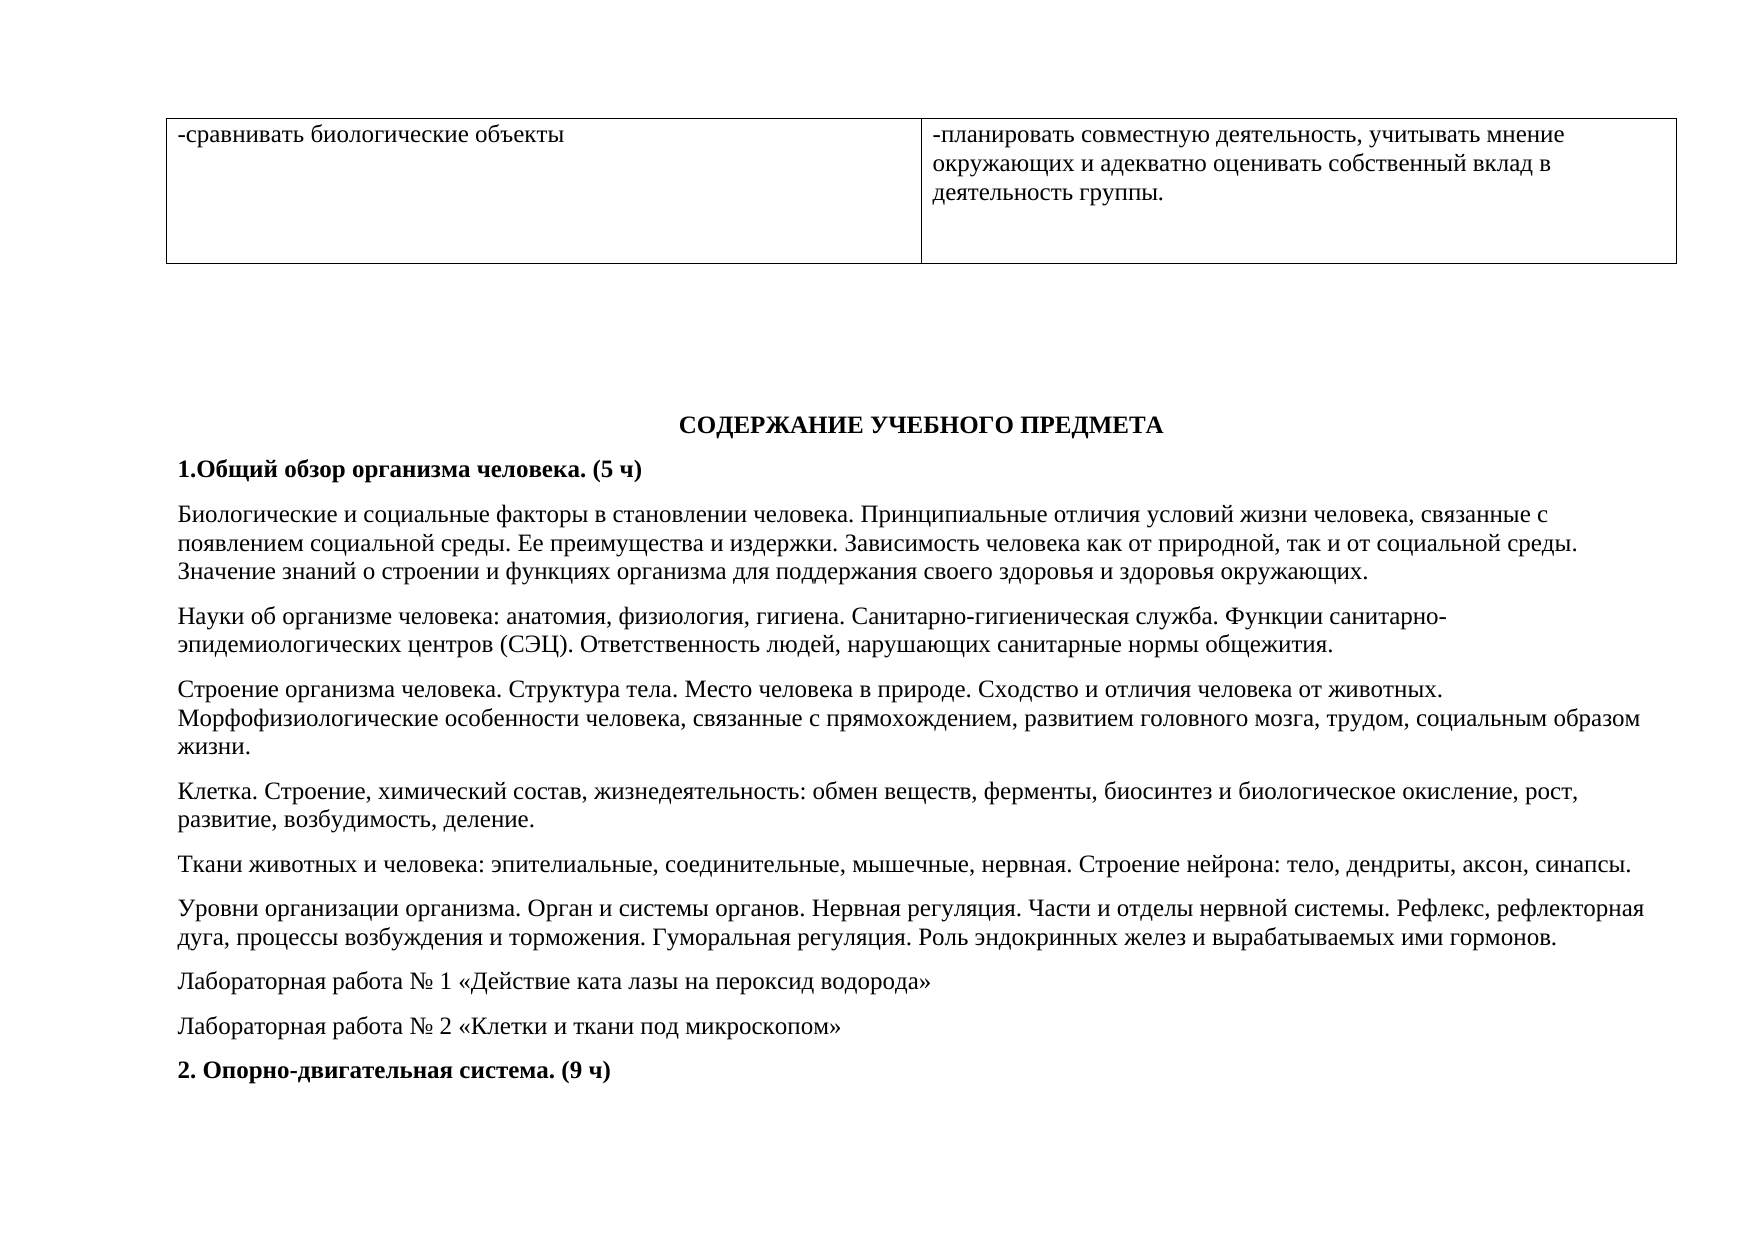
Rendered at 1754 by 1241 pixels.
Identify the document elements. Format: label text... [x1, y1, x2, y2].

text 2. Опорно-двигательная система. (9 ч) [177, 1055, 1665, 1084]
text Ткани животных и человека: эпителиальные, соединительные, мышечные, нервная. Строение нейрона: тело, дендриты, аксон, синапсы. [177, 849, 1665, 878]
text Лабораторная работа № 2 «Клетки и ткани под микроскопом» [177, 1011, 1665, 1039]
text Уровни организации организма. Орган и системы органов. Нервная регуляция. Части и отделы нервной системы. Рефлекс, рефлекторная дуга, процессы возбуждения и торможения. Гуморальная регуляция. Роль эндокринных желез и вырабатываемых ими гормонов. [177, 893, 1665, 951]
text Биологические и социальные факторы в становлении человека. Принципиальные отличия условий жизни человека, связанные с появлением социальной среды. Ее преимущества и издержки. Зависимость человека как от природной, так и от социальной среды. Значение знаний о строении и функциях организма для поддержания своего здоровья и здоровья окружающих. [177, 499, 1665, 585]
text СОДЕРЖАНИЕ УЧЕБНОГО ПРЕДМЕТА [177, 410, 1665, 439]
text Науки об организме человека: анатомия, физиология, гигиена. Санитарно-гигиеническая служба. Функции санитарно-эпидемиологических центров (СЭЦ). Ответственность людей, нарушающих санитарные нормы общежития. [177, 601, 1665, 658]
text Строение организма человека. Структура тела. Место человека в природе. Сходство и отличия человека от животных. Морфофизиологические особенности человека, связанные с прямохождением, развитием головного мозга, трудом, социальным образом жизни. [177, 674, 1665, 760]
text Лабораторная работа № 1 «Действие ката лазы на пероксид водорода» [177, 966, 1665, 995]
text Клетка. Строение, химический состав, жизнедеятельность: обмен веществ, ферменты, биосинтез и биологическое окисление, рост, развитие, возбудимость, деление. [177, 776, 1665, 833]
text 1.Общий обзор организма человека. (5 ч) [177, 454, 1665, 483]
